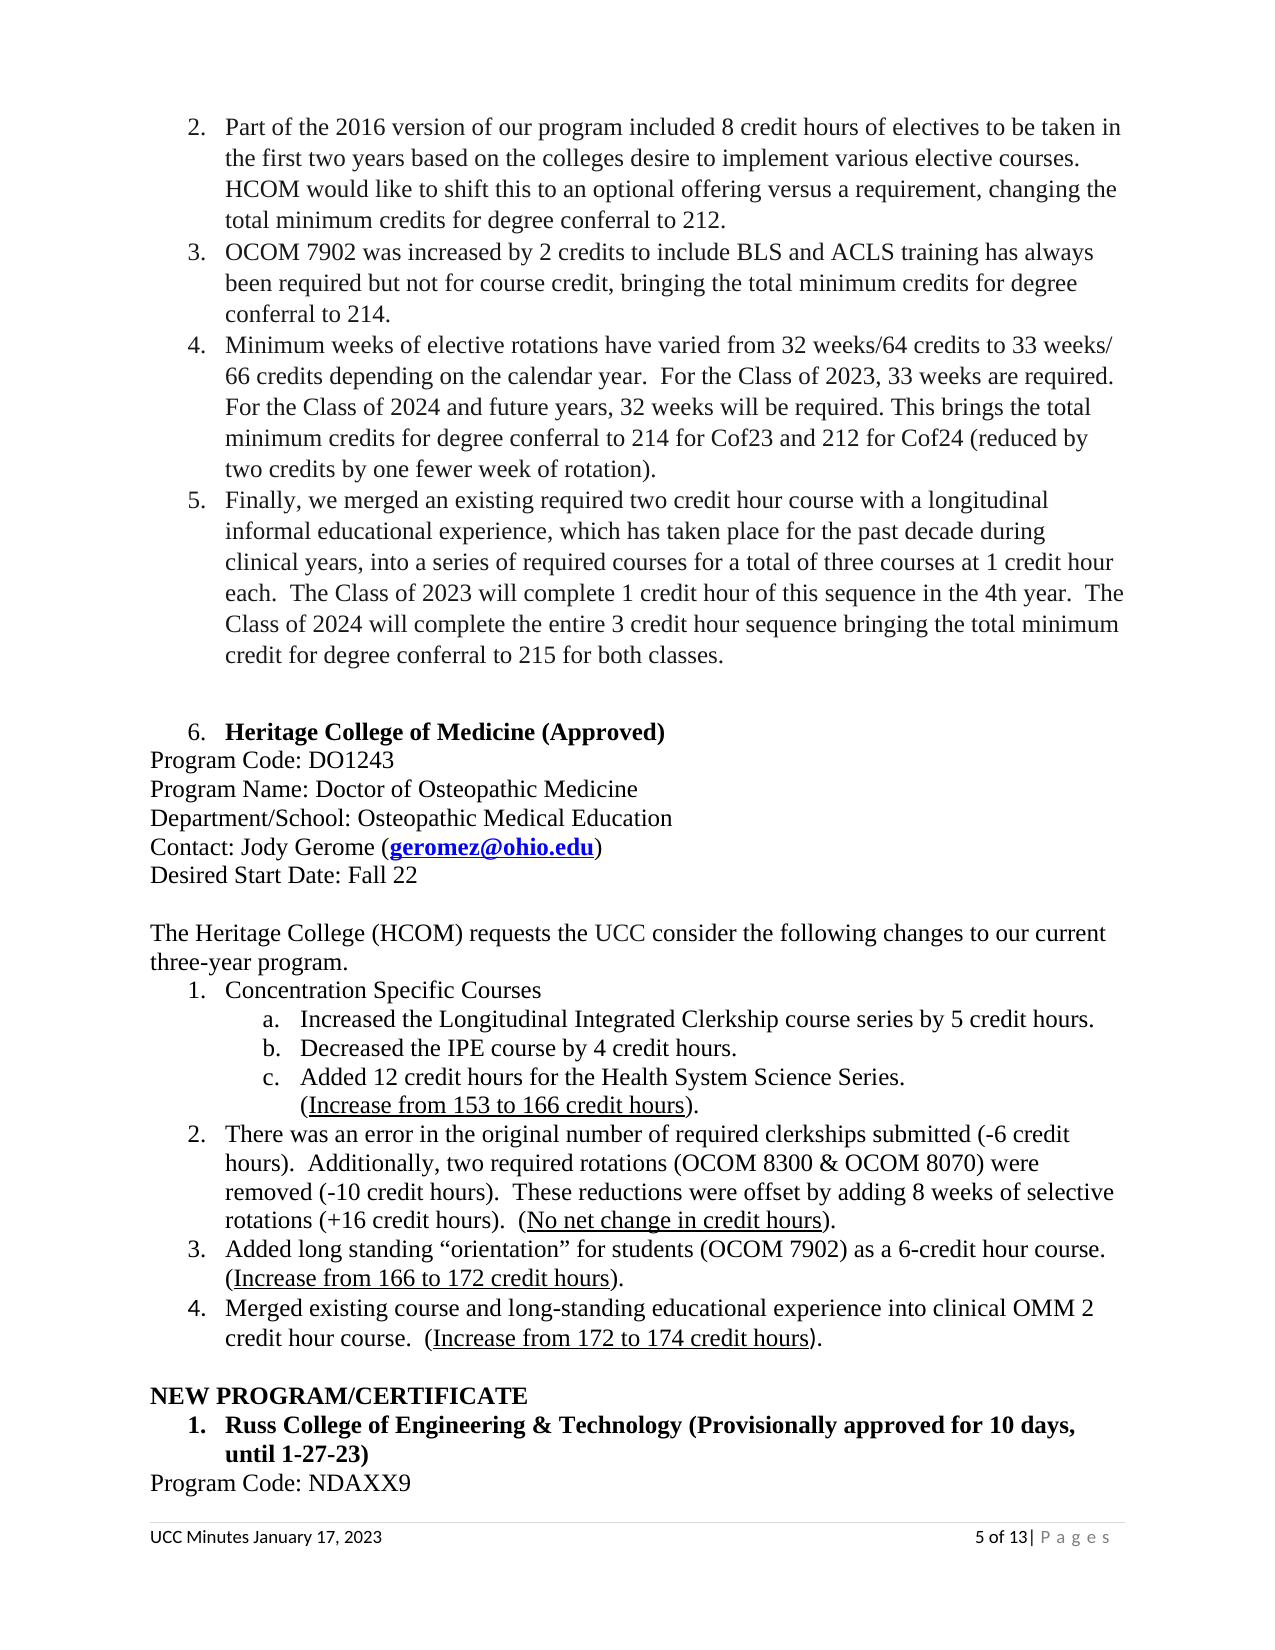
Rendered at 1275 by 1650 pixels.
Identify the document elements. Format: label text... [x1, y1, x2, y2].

list Heritage College of Medicine (Approved) [187, 717, 1125, 745]
text The Heritage College (HCOM) requests the UCC consider the following changes to our current three-year program. [150, 918, 1125, 975]
list Decreased the IPE course by 4 credit hours. [262, 1033, 1125, 1062]
text (Increase from 153 to 166 credit hours). [225, 1090, 1125, 1119]
list There was an error in the original number of required clerkships submitted (-6 credit hours). Additionally, two required rotations (OCOM 8300 & OCOM 8070) were removed (-10 credit hours). These reductions were offset by adding 8 weeks of selective rotations (+16 credit hours). (No net change in credit hours). [187, 1119, 1125, 1234]
text Contact: Jody Gerome (geromez@ohio.edu) [150, 832, 1125, 860]
list Russ College of Engineering & Technology (Provisionally approved for 10 days, until 1-27-23) [187, 1410, 1125, 1468]
list Added long standing “orientation” for students (OCOM 7902) as a 6-credit hour course. (Increase from 166 to 172 credit hours). [187, 1234, 1125, 1292]
list OCOM 7902 was increased by 2 credits to include BLS and ACLS training has always been required but not for course credit, bringing the total minimum credits for degree conferral to 214. [187, 237, 1125, 327]
text Desired Start Date: Fall 22 [150, 860, 1125, 889]
text Program Name: Doctor of Osteopathic Medicine [150, 774, 1125, 803]
list Part of the 2016 version of our program included 8 credit hours of electives to be taken in the first two years based on the colleges desire to implement various elective courses. HCOM would like to shift this to an optional offering versus a requirement, changing the total minimum credits for degree conferral to 212. [187, 112, 1125, 234]
text Department/School: Osteopathic Medical Education [150, 803, 1125, 832]
text Program Code: DO1243 [150, 745, 1125, 774]
text NEW PROGRAM/CERTIFICATE [150, 1381, 1125, 1410]
list Increased the Longitudinal Integrated Clerkship course series by 5 credit hours. [262, 1004, 1125, 1033]
list Added 12 credit hours for the Health System Science Series. [262, 1062, 1125, 1090]
list Minimum weeks of elective rotations have varied from 32 weeks/64 credits to 33 weeks/ 66 credits depending on the calendar year. For the Class of 2023, 33 weeks are required. For the Class of 2024 and future years, 32 weeks will be required. This brings the total minimum credits for degree conferral to 214 for Cof23 and 212 for Cof24 (reduced by two credits by one fewer week of rotation). [187, 330, 1125, 483]
list Merged existing course and long-standing educational experience into clinical OMM 2 credit hour course. (Increase from 172 to 174 credit hours). [187, 1292, 1125, 1353]
list Finally, we merged an existing required two credit hour course with a longitudinal informal educational experience, which has taken place for the past decade during clinical years, into a series of required courses for a total of three courses at 1 credit hour each. The Class of 2023 will complete 1 credit hour of this sequence in the 4th year. The Class of 2024 will complete the entire 3 credit hour sequence bringing the total minimum credit for degree conferral to 215 for both classes. [187, 485, 1125, 669]
text Program Code: NDAXX9 [150, 1468, 1125, 1496]
list Concentration Specific Courses [187, 975, 1125, 1004]
